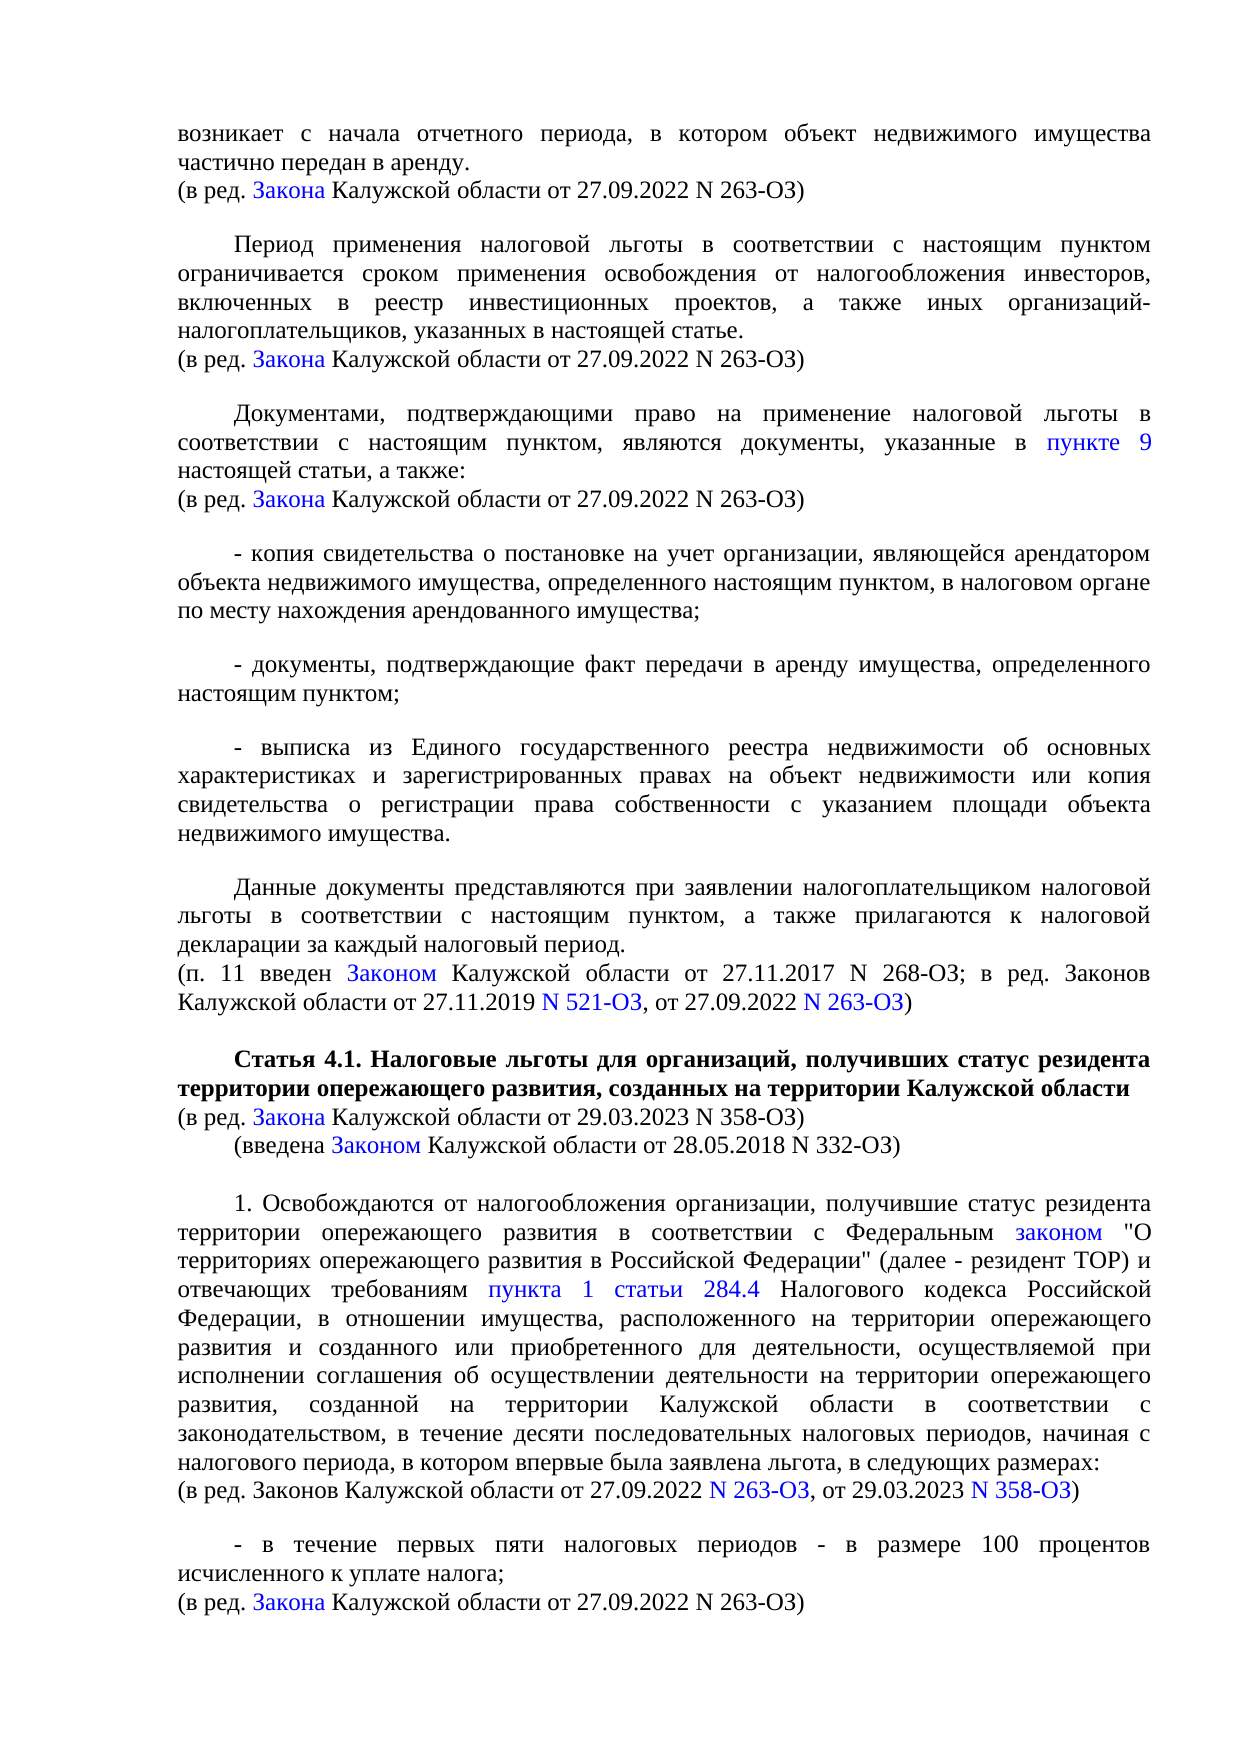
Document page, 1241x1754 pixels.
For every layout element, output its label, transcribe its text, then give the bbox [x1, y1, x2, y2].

text (в ред. Закона Калужской области от 29.03.2023 N 358-ОЗ) [177, 1102, 1152, 1131]
text - копия свидетельства о постановке на учет организации, являющейся арендатором объекта недвижимого имущества, определенного настоящим пунктом, в налоговом органе по месту нахождения арендованного имущества; [177, 538, 1152, 624]
text Документами, подтверждающими право на применение налоговой льготы в соответствии с настоящим пунктом, являются документы, указанные в пункте 9 настоящей статьи, а также: [177, 398, 1152, 484]
text (в ред. Закона Калужской области от 27.09.2022 N 263-ОЗ) [177, 484, 1152, 513]
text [177, 1587, 1152, 1616]
text - документы, подтверждающие факт передачи в аренду имущества, определенного настоящим пунктом; [177, 649, 1152, 707]
text - выписка из Единого государственного реестра недвижимости об основных характеристиках и зарегистрированных правах на объект недвижимости или копия свидетельства о регистрации права собственности с указанием площади объекта недвижимого имущества. [177, 732, 1152, 847]
text - в течение первых пяти налоговых периодов - в размере 100 процентов исчисленного к уплате налога; [177, 1529, 1152, 1587]
text (введена Законом Калужской области от 28.05.2018 N 332-ОЗ) [177, 1131, 1152, 1159]
text (в ред. Закона Калужской области от 27.09.2022 N 263-ОЗ) [177, 344, 1152, 373]
text Период применения налоговой льготы в соответствии с настоящим пунктом ограничивается сроком применения освобождения от налогообложения инвесторов, включенных в реестр инвестиционных проектов, а также иных организаций-налогоплательщиков, указанных в настоящей статье. [177, 229, 1152, 344]
text 1. Освобождаются от налогообложения организации, получившие статус резидента территории опережающего развития в соответствии с Федеральным законом "О территориях опережающего развития в Российской Федерации" (далее - резидент ТОР) и отвечающих требованиям пункта 1 статьи 284.4 Налогового кодекса Российской Федерации, в отношении имущества, расположенного на территории опережающего развития и созданного или приобретенного для деятельности, осуществляемой при исполнении соглашения об осуществлении деятельности на территории опережающего развития, созданной на территории Калужской области в соответствии с законодательством, в течение десяти последовательных налоговых периодов, начиная с налогового периода, в котором впервые была заявлена льгота, в следующих размерах: [177, 1188, 1152, 1476]
text (п. 11 введен Законом Калужской области от 27.11.2017 N 268-ОЗ; в ред. Законов Калужской области от 27.11.2019 N 521-ОЗ, от 27.09.2022 N 263-ОЗ) [177, 958, 1152, 1016]
text Данные документы представляются при заявлении налогоплательщиком налоговой льготы в соответствии с настоящим пунктом, а также прилагаются к налоговой декларации за каждый налоговый период. [177, 872, 1152, 958]
text (в ред. Законов Калужской области от 27.09.2022 N 263-ОЗ, от 29.03.2023 N 358-ОЗ) [177, 1476, 1152, 1504]
text (в ред. Закона Калужской области от 27.09.2022 N 263-ОЗ) [177, 176, 1152, 204]
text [177, 118, 1152, 176]
title Статья 4.1. Налоговые льготы для организаций, получивших статус резидента территории опережающего развития, созданных на территории Калужской области [177, 1044, 1152, 1102]
